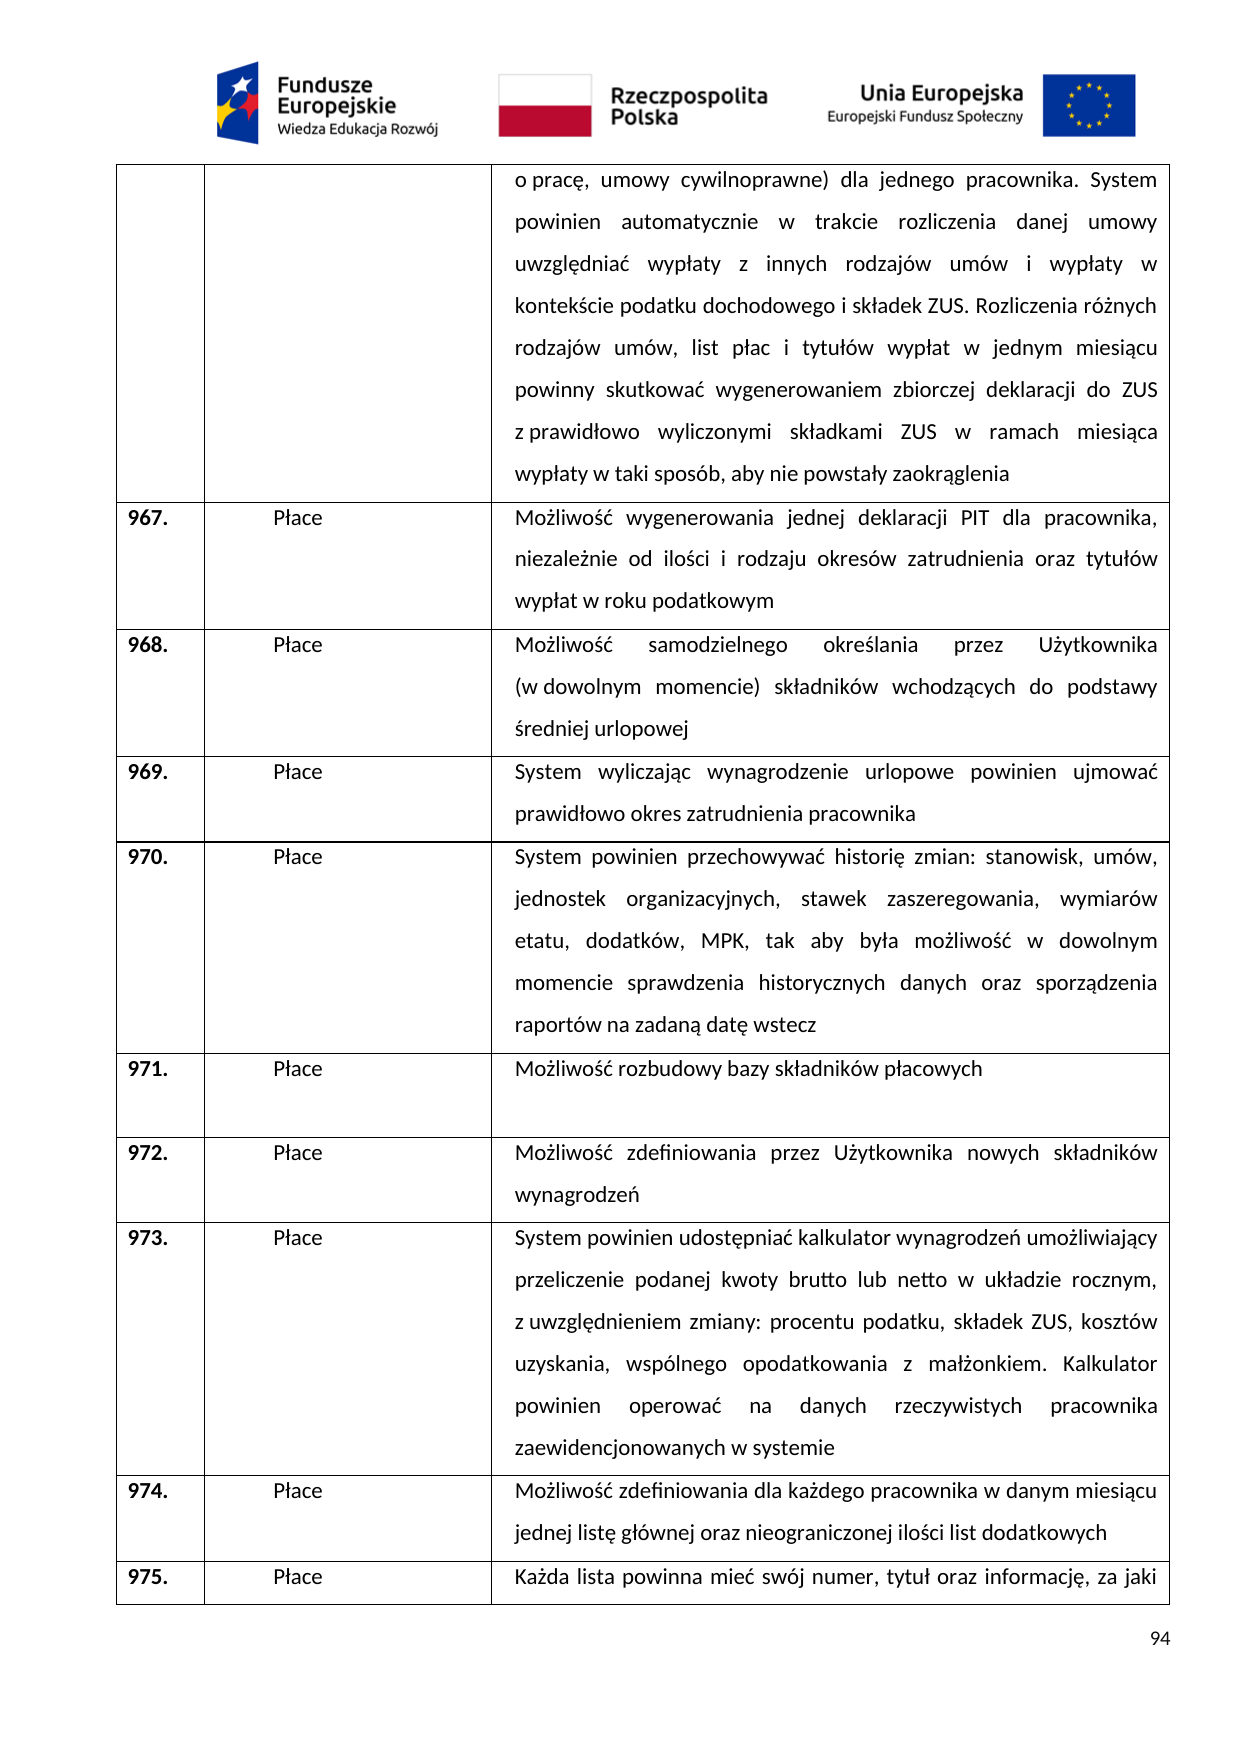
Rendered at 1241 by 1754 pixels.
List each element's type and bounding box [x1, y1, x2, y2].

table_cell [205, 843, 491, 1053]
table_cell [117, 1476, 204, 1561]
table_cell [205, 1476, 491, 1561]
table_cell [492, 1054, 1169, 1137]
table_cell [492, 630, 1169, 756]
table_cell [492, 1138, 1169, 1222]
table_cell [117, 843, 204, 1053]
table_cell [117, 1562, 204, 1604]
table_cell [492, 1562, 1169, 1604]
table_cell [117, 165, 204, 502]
picture [202, 41, 1148, 164]
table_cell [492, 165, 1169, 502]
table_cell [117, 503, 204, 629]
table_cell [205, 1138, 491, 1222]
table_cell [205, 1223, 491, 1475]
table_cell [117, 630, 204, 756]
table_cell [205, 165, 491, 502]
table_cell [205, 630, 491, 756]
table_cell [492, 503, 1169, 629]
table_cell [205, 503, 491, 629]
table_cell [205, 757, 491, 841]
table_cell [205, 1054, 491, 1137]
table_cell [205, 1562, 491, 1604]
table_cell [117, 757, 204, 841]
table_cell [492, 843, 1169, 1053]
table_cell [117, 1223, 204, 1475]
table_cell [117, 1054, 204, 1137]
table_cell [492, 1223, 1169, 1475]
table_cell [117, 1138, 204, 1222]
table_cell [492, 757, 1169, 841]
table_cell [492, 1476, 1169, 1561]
